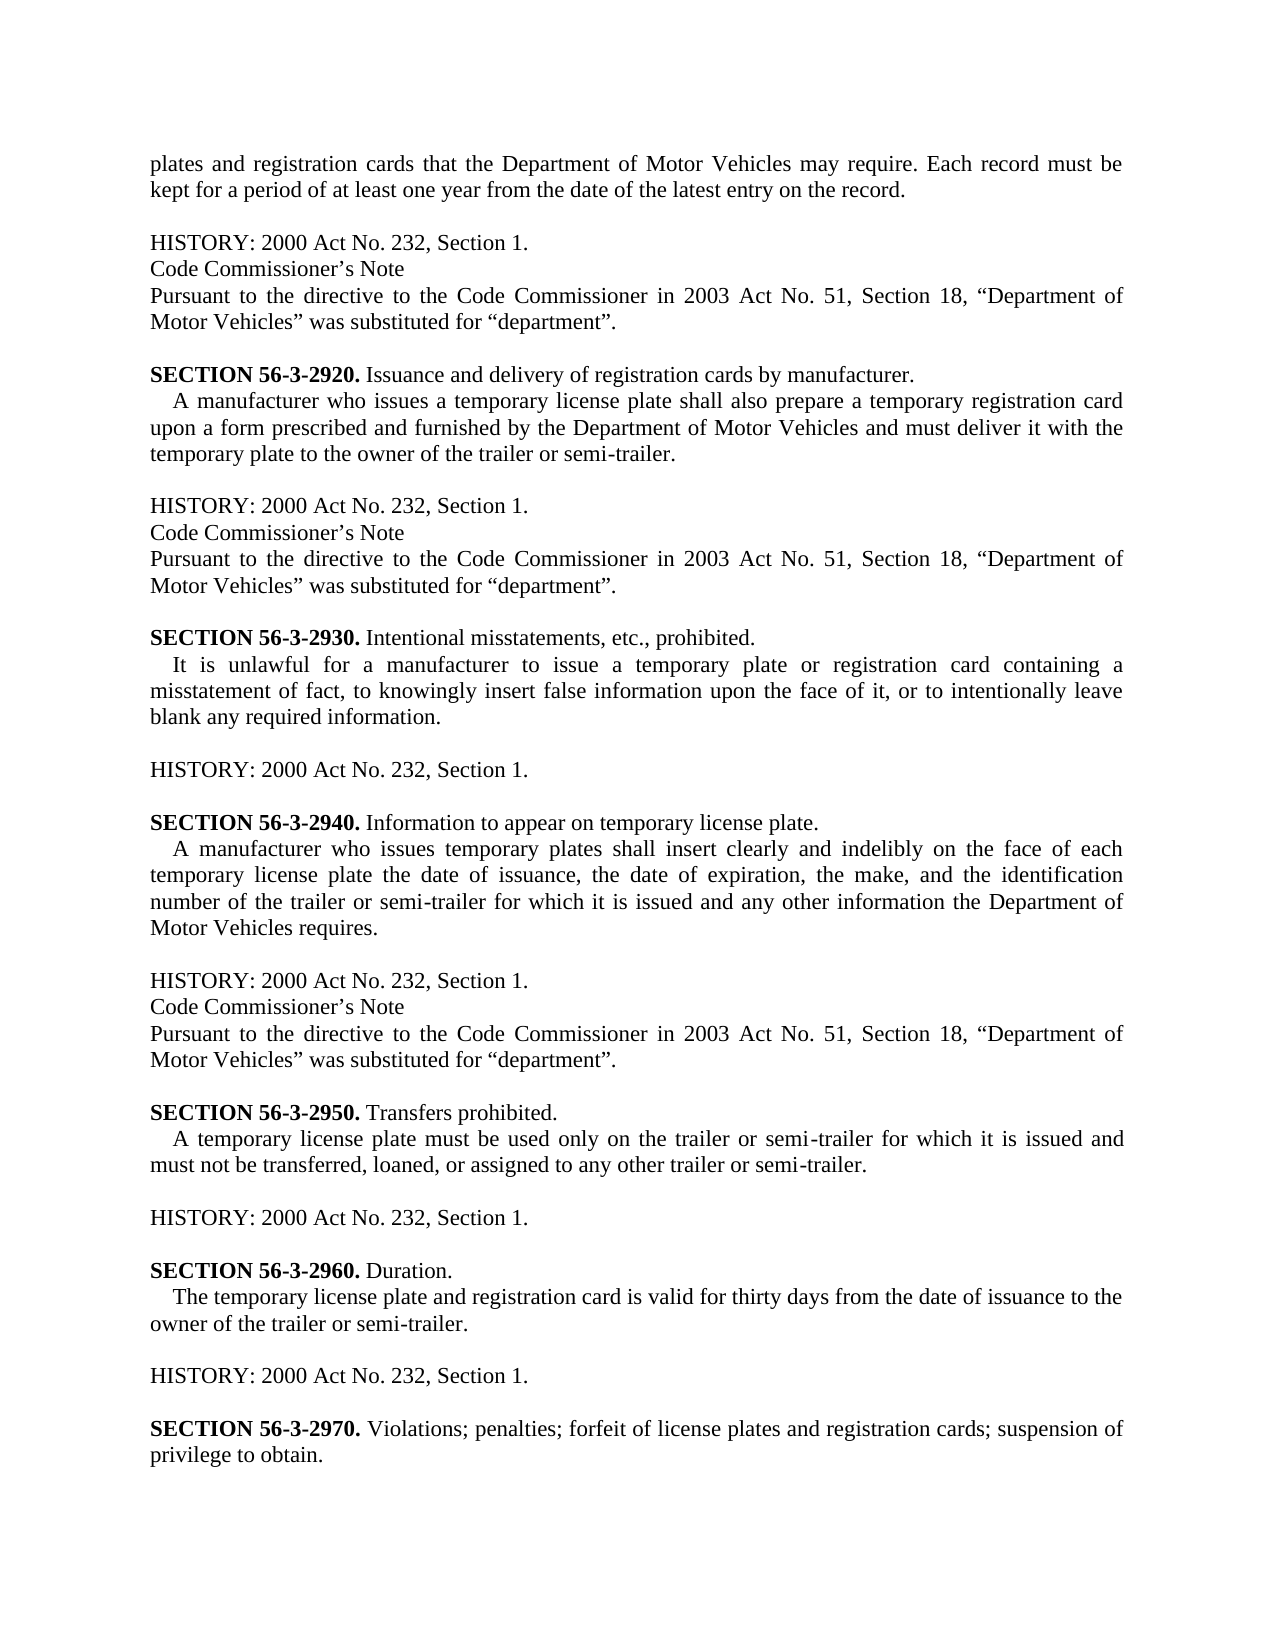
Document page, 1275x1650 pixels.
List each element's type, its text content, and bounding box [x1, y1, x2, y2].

text HISTORY: 2000 Act No. 232, Section 1. [150, 756, 1125, 782]
text HISTORY: 2000 Act No. 232, Section 1. [150, 1362, 1125, 1389]
text Code Commissioner’s Note [150, 255, 1125, 282]
text SECTION 56-3-2950. Transfers prohibited. [150, 1099, 1125, 1125]
text A manufacturer who issues temporary plates shall insert clearly and indelibly on the face of each temporary license plate the date of issuance, the date of expiration, the make, and the identification number of the trailer or semi-trailer for which it is issued and any other information the Department of Motor Vehicles requires. [150, 835, 1125, 941]
text The temporary license plate and registration card is valid for thirty days from the date of issuance to the owner of the trailer or semi-trailer. [150, 1283, 1125, 1336]
text SECTION 56-3-2920. Issuance and delivery of registration cards by manufacturer. [150, 361, 1125, 387]
text A temporary license plate must be used only on the trailer or semi-trailer for which it is issued and must not be transferred, loaned, or assigned to any other trailer or semi-trailer. [150, 1125, 1125, 1178]
text SECTION 56-3-2960. Duration. [150, 1257, 1125, 1283]
text Pursuant to the directive to the Code Commissioner in 2003 Act No. 51, Section 18, “Department of Motor Vehicles” was substituted for “department”. [150, 545, 1125, 598]
text HISTORY: 2000 Act No. 232, Section 1. [150, 493, 1125, 519]
text HISTORY: 2000 Act No. 232, Section 1. [150, 229, 1125, 255]
text A manufacturer who issues a temporary license plate shall also prepare a temporary registration card upon a form prescribed and furnished by the Department of Motor Vehicles and must deliver it with the temporary plate to the owner of the trailer or semi-trailer. [150, 387, 1125, 466]
text SECTION 56-3-2940. Information to appear on temporary license plate. [150, 809, 1125, 835]
text Code Commissioner’s Note [150, 519, 1125, 545]
text Pursuant to the directive to the Code Commissioner in 2003 Act No. 51, Section 18, “Department of Motor Vehicles” was substituted for “department”. [150, 282, 1125, 334]
text It is unlawful for a manufacturer to issue a temporary plate or registration card containing a misstatement of fact, to knowingly insert false information upon the face of it, or to intentionally leave blank any required information. [150, 651, 1125, 730]
text HISTORY: 2000 Act No. 232, Section 1. [150, 967, 1125, 993]
text Pursuant to the directive to the Code Commissioner in 2003 Act No. 51, Section 18, “Department of Motor Vehicles” was substituted for “department”. [150, 1020, 1125, 1072]
text SECTION 56-3-2930. Intentional misstatements, etc., prohibited. [150, 624, 1125, 651]
text SECTION 56-3-2970. Violations; penalties; forfeit of license plates and registration cards; suspension of privilege to obtain. [150, 1415, 1125, 1468]
text Code Commissioner’s Note [150, 993, 1125, 1020]
text HISTORY: 2000 Act No. 232, Section 1. [150, 1204, 1125, 1231]
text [150, 150, 1125, 203]
